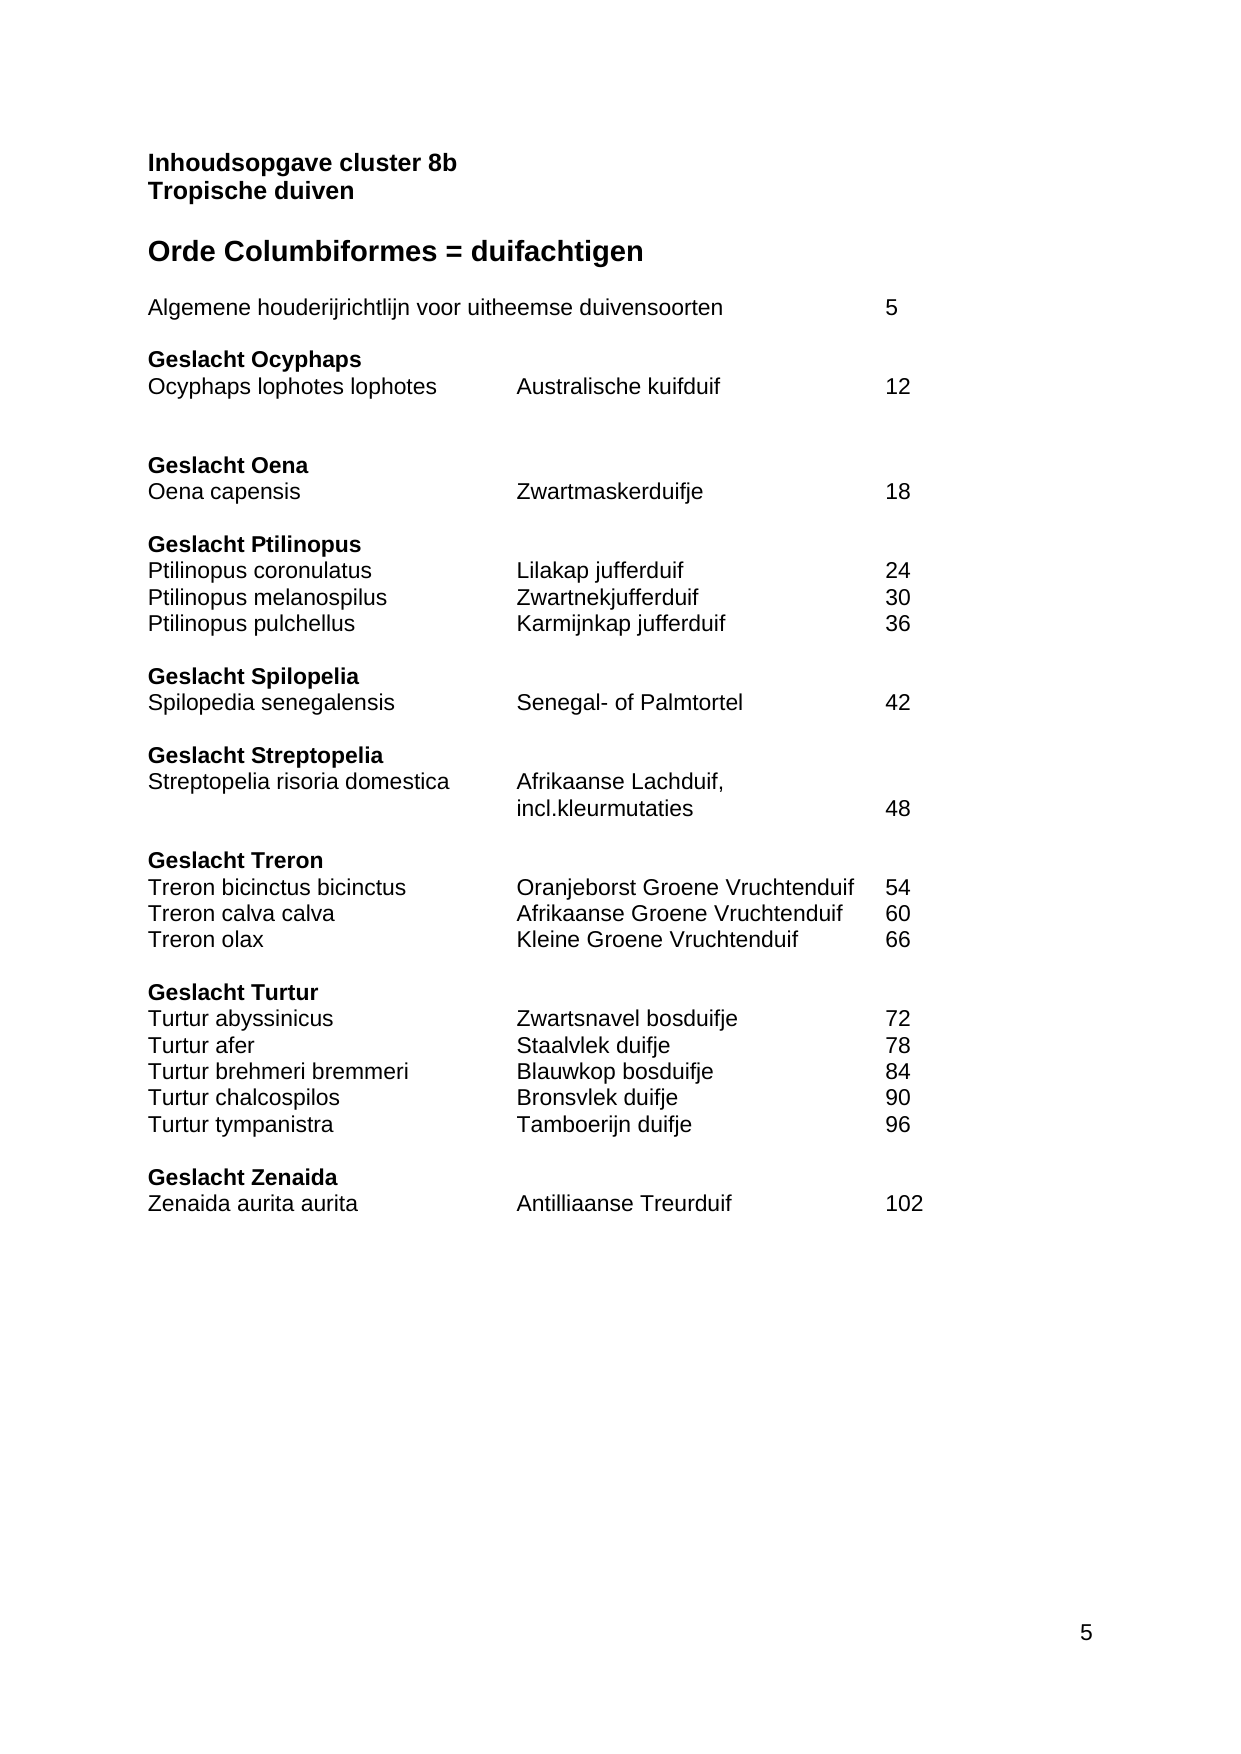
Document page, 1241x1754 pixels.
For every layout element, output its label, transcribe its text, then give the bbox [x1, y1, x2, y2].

text Geslacht Ocyphaps [148, 346, 1093, 373]
text Orde Columbiformes = duifachtigen [148, 234, 1093, 267]
text Inhoudsopgave cluster 8b [148, 148, 1093, 176]
text Geslacht Streptopelia [148, 742, 1093, 768]
text incl.kleurmutaties 48 [443, 794, 1093, 821]
text Geslacht Treron [148, 847, 1093, 873]
text Tropische duiven [148, 176, 1093, 205]
text Turtur abyssinicus Zwartsnavel bosduifje 72 [148, 1005, 1093, 1032]
text Streptopelia risoria domestica Afrikaanse Lachduif, [148, 768, 1093, 794]
text Turtur brehmeri bremmeri Blauwkop bosduifje 84 [148, 1058, 1093, 1084]
text Ptilinopus melanospilus Zwartnekjufferduif 30 [148, 584, 1093, 610]
text Oena capensis Zwartmaskerduifje 18 [148, 478, 1093, 504]
text Geslacht Ptilinopus [148, 531, 1093, 557]
text Ptilinopus coronulatus Lilakap jufferduif 24 [148, 557, 1093, 584]
text Ocyphaps lophotes lophotes Australische kuifduif 12 [148, 373, 1093, 399]
text Zenaida aurita aurita Antilliaanse Treurduif 102 [148, 1190, 1093, 1216]
text Spilopedia senegalensis Senegal- of Palmtortel 42 [148, 689, 1093, 715]
text Geslacht Turtur [148, 979, 1093, 1005]
text Algemene houderijrichtlijn voor uitheemse duivensoorten 5 [148, 294, 1093, 320]
text Geslacht Zenaida [148, 1163, 1093, 1190]
text Ptilinopus pulchellus Karmijnkap jufferduif 36 [148, 610, 1093, 636]
text Geslacht Oena [148, 452, 1093, 478]
text Treron bicinctus bicinctus Oranjeborst Groene Vruchtenduif 54 [148, 873, 1093, 900]
text Treron olax Kleine Groene Vruchtenduif 66 [148, 926, 1093, 953]
text Turtur chalcospilos Bronsvlek duifje 90 [148, 1084, 1093, 1111]
text Turtur afer Staalvlek duifje 78 [148, 1032, 1093, 1058]
text Geslacht Spilopelia [148, 663, 1093, 689]
text Treron calva calva Afrikaanse Groene Vruchtenduif 60 [148, 900, 1093, 926]
text Turtur tympanistra Tamboerijn duifje 96 [148, 1111, 1093, 1137]
